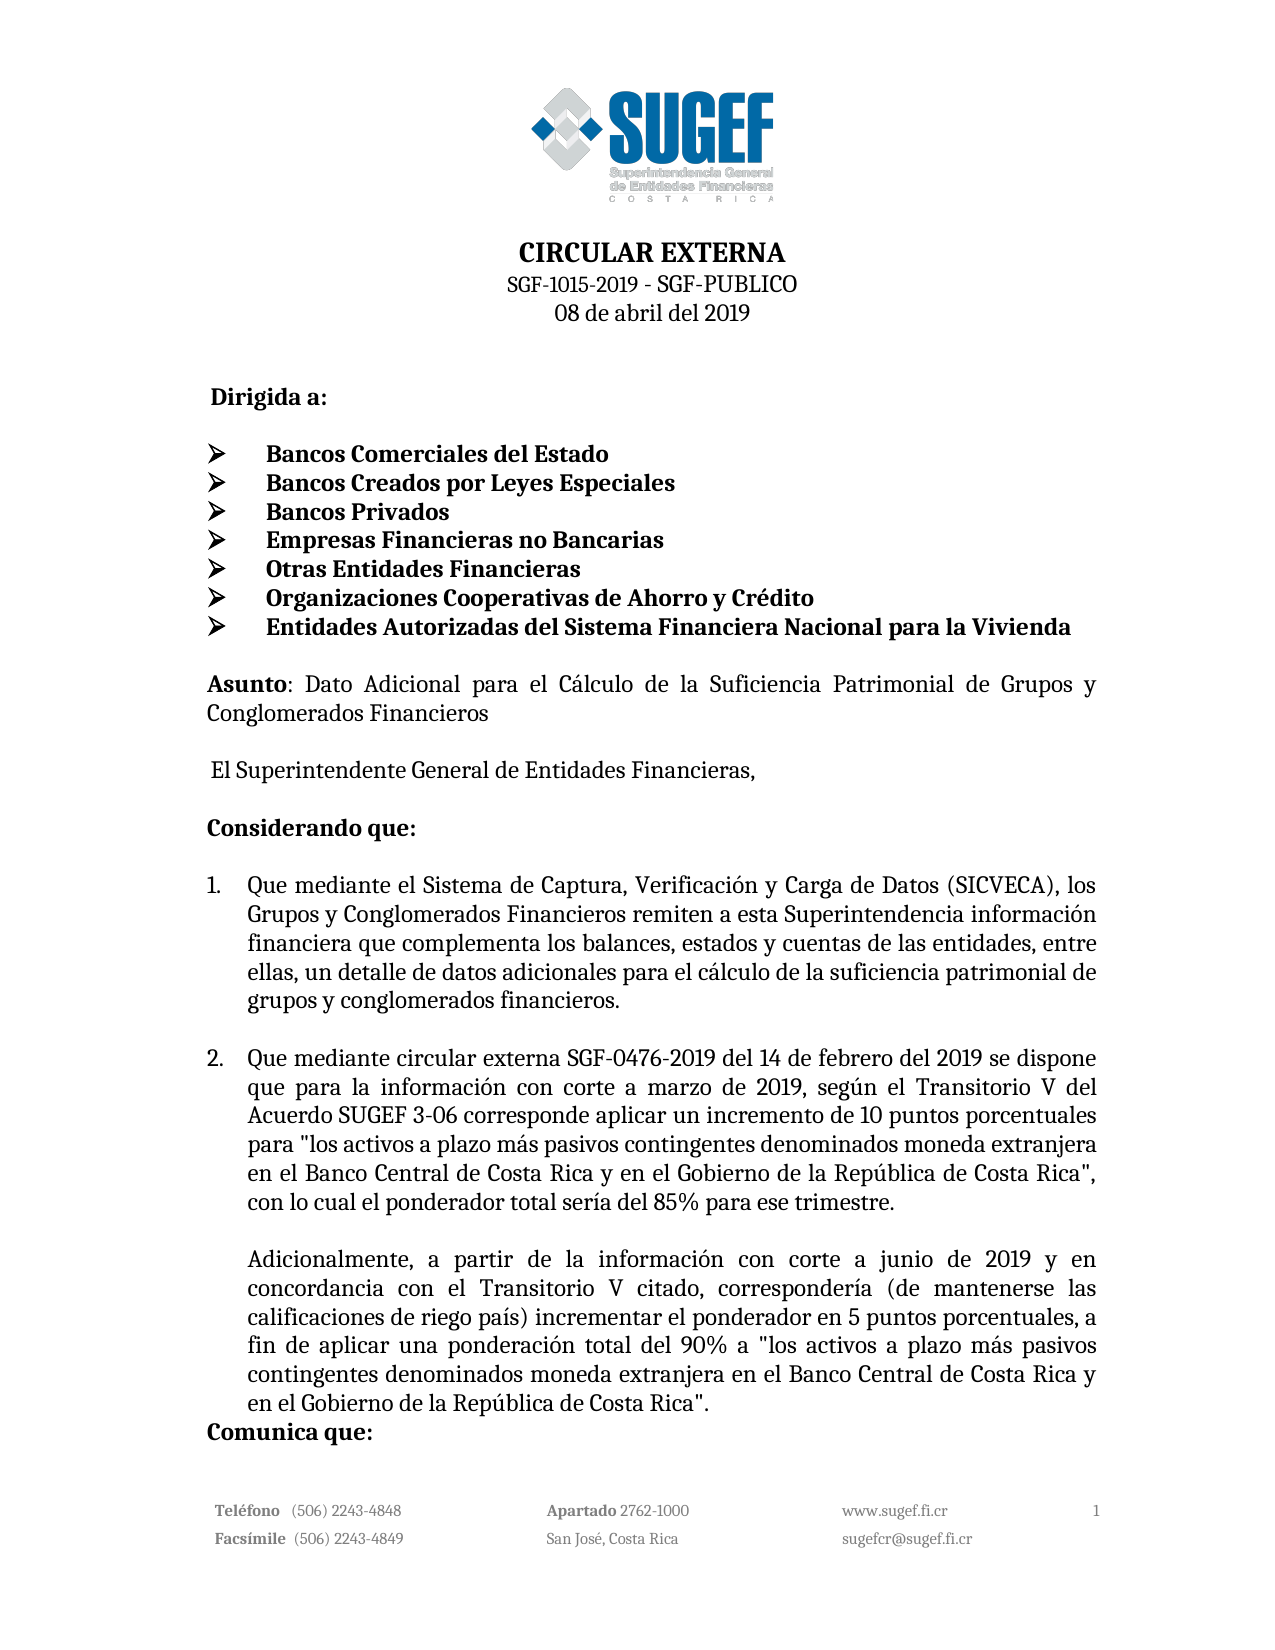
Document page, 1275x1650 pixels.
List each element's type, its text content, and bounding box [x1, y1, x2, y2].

picture [531, 88, 774, 202]
list Organizaciones Cooperativas de Ahorro y Crédito [207, 584, 1089, 612]
list Bancos Comerciales del Estado [207, 440, 1089, 469]
list Bancos Privados [207, 497, 1089, 526]
list Entidades Autorizadas del Sistema Financiera Nacional para la Vivienda [207, 612, 1089, 641]
list Bancos Creados por Leyes Especiales [207, 469, 1089, 497]
text - [207, 270, 1098, 298]
list Adicionalmente, a partir de la información con corte a junio de 2019 y en concordancia con el Transitorio V citado, correspondería (de mantenerse las calificaciones de riego país) incrementar el ponderador en 5 puntos porcentuales, a fin de aplicar una ponderación total del 90% a "los activos a plazo más pasivos contingentes denominados moneda extranjera en el Banco Central de Costa Rica y en el Gobierno de la República de Costa Rica". [247, 1245, 1098, 1417]
list Empresas Financieras no Bancarias [207, 526, 1089, 555]
text 08 de abril del 2019 [207, 298, 1098, 327]
list Que mediante circular externa SGF-0476-2019 del 14 de febrero del 2019 se dispone que para la información con corte a marzo de 2019, según el Transitorio V del Acuerdo SUGEF 3-06 corresponde aplicar un incremento de 10 puntos porcentuales para "los activos a plazo más pasivos contingentes denominados moneda extranjera en el Banco Central de Costa Rica y en el Gobierno de la República de Costa Rica", con lo cual el ponderador total sería del 85% para ese trimestre. [207, 1044, 1098, 1216]
list Que mediante el Sistema de Captura, Verificación y Carga de Datos (SICVECA), los Grupos y Conglomerados Financieros remiten a esta Superintendencia información financiera que complementa los balances, estados y cuentas de las entidades, entre ellas, un detalle de datos adicionales para el cálculo de la suficiencia patrimonial de grupos y conglomerados financieros. [207, 871, 1098, 1015]
list Otras Entidades Financieras [207, 555, 1089, 584]
text CIRCULAR EXTERNA [207, 236, 1098, 270]
text El Superintendente General de Entidades Financieras, [210, 756, 1098, 785]
text Comunica que: [207, 1417, 1098, 1446]
subtitle Considerando que: [207, 814, 1098, 842]
text Dirigida a: [210, 382, 1089, 411]
text Asunto: Dato Adicional para el Cálculo de la Suficiencia Patrimonial de Grupos y Conglomerados Financieros [207, 670, 1098, 727]
